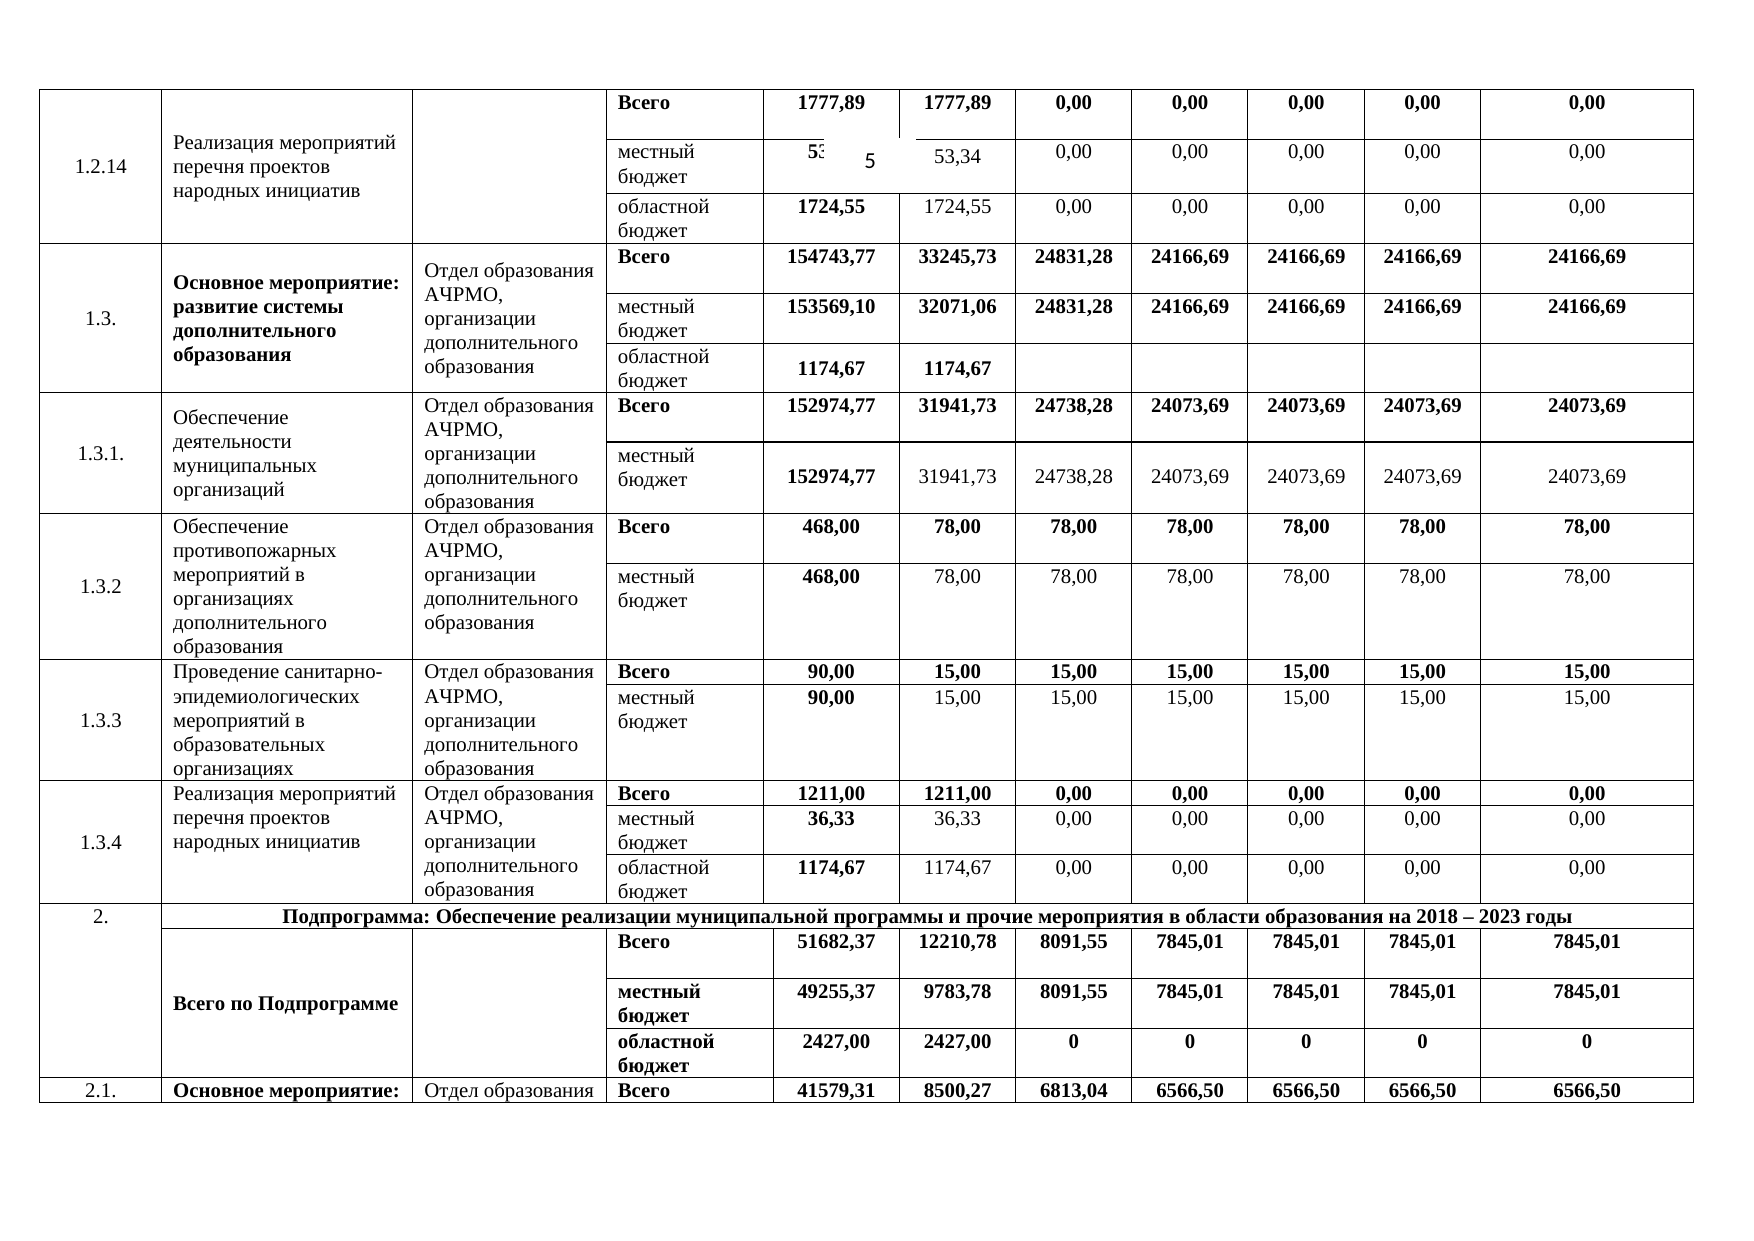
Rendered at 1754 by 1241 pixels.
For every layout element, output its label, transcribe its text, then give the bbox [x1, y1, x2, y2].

table_cell 78,00 [1365, 564, 1480, 658]
table_cell 2.1. [40, 1078, 161, 1102]
table_cell 78,00 [1016, 564, 1131, 658]
table_cell [413, 929, 606, 1077]
table_cell 0 [1016, 1029, 1131, 1077]
table_cell 152974,77 [764, 393, 899, 441]
table_cell 78,00 [1481, 564, 1693, 658]
table_cell 15,00 [1365, 685, 1480, 780]
table_cell Всего [607, 781, 763, 805]
table_cell 0,00 [1132, 781, 1247, 805]
table_cell 7845,01 [1248, 929, 1364, 978]
table_cell 78,00 [1132, 514, 1247, 563]
table_cell 0,00 [1365, 194, 1480, 243]
table_cell 1174,67 [900, 344, 1015, 392]
table_cell местный бюджет [607, 806, 763, 854]
table_cell 1211,00 [764, 781, 899, 805]
table_cell 15,00 [1016, 685, 1131, 780]
table_cell [413, 90, 606, 243]
table_cell Всего [607, 244, 763, 293]
table_cell 1.3.1. [40, 393, 161, 513]
table_cell 1.3.4 [40, 781, 161, 903]
table_cell 24166,69 [1248, 244, 1364, 293]
table_cell Подпрограмма: Обеспечение реализации муниципальной программы и прочие мероприятия в области образования на 2018 – 2023 годы [162, 904, 1693, 928]
table_cell 33245,73 [900, 244, 1015, 293]
table_cell 1.2.14 [40, 90, 161, 243]
table_cell 0,00 [1016, 140, 1131, 193]
table_cell 7845,01 [1248, 979, 1364, 1028]
table_cell Всего [607, 393, 763, 441]
table_cell 0,00 [1132, 194, 1247, 243]
table_cell 0,00 [1365, 140, 1480, 193]
table_cell 0,00 [1365, 781, 1480, 805]
table_cell 1724,55 [764, 194, 899, 243]
table_cell 24073,69 [1132, 443, 1247, 513]
table_cell 6566,50 [1132, 1078, 1247, 1102]
table_cell 1724,55 [900, 194, 1015, 243]
table_cell областной бюджет [607, 194, 763, 243]
table_cell Всего [607, 660, 763, 683]
table_cell 154743,77 [764, 244, 899, 293]
table_cell 2427,00 [774, 1029, 899, 1077]
table_cell 24166,69 [1365, 294, 1480, 342]
table_cell 24831,28 [1016, 294, 1131, 342]
table_cell 41579,31 [774, 1078, 899, 1102]
table_cell 24073,69 [1248, 393, 1364, 441]
table_cell 0,00 [1248, 90, 1364, 138]
table_cell Отдел образования АЧРМО, организации дополнительного образования [413, 244, 606, 392]
table_cell 0,00 [1248, 140, 1364, 193]
table_cell 1.3. [40, 244, 161, 392]
table_cell 7845,01 [1132, 929, 1247, 978]
table_cell 0,00 [1481, 855, 1693, 903]
table_cell 12210,78 [900, 929, 1015, 978]
table_cell 24073,69 [1481, 443, 1693, 513]
table_cell 9783,78 [900, 979, 1015, 1028]
table_cell 0 [1365, 1029, 1480, 1077]
table_cell местный бюджет [607, 685, 763, 780]
table_cell областной бюджет [607, 1029, 773, 1077]
table_cell 78,00 [1481, 514, 1693, 563]
table_cell Всего [607, 90, 763, 138]
table_cell 24166,69 [1248, 294, 1364, 342]
table_cell 0,00 [1481, 781, 1693, 805]
table_cell 0,00 [1016, 806, 1131, 854]
table_cell 24166,69 [1132, 294, 1247, 342]
table_cell 7845,01 [1365, 979, 1480, 1028]
table_cell 468,00 [764, 564, 899, 658]
table_cell 15,00 [1016, 660, 1131, 683]
table_cell [1365, 344, 1480, 392]
table_cell 15,00 [1248, 685, 1364, 780]
table_cell 0,00 [1365, 90, 1480, 138]
table_cell 51682,37 [774, 929, 899, 978]
table_cell 8500,27 [900, 1078, 1015, 1102]
table_cell 1174,67 [764, 855, 899, 903]
table_cell [1248, 344, 1364, 392]
table_cell 36,33 [900, 806, 1015, 854]
table_cell 0,00 [1016, 781, 1131, 805]
table_cell 0,00 [1365, 806, 1480, 854]
table_cell 24073,69 [1365, 393, 1480, 441]
table_cell 90,00 [764, 685, 899, 780]
table_cell 0,00 [1248, 855, 1364, 903]
table_cell 0,00 [1016, 194, 1131, 243]
table_cell Реализация мероприятий перечня проектов народных инициатив [162, 781, 412, 903]
table_cell 0,00 [1132, 855, 1247, 903]
table_cell Всего [607, 514, 763, 563]
table_cell 0,00 [1132, 806, 1247, 854]
table_cell 78,00 [900, 514, 1015, 563]
table_cell Обеспечение противопожарных мероприятий в организациях дополнительного образования [162, 514, 412, 658]
table_cell 90,00 [764, 660, 899, 683]
table_cell 53,34 [764, 140, 824, 193]
table_cell 2427,00 [900, 1029, 1015, 1077]
table_cell 0,00 [1248, 781, 1364, 805]
table_cell 24073,69 [1365, 443, 1480, 513]
table_cell 152974,77 [764, 443, 899, 513]
table_cell [1016, 344, 1131, 392]
table_cell 15,00 [1481, 685, 1693, 780]
table_cell 1777,89 [900, 90, 1015, 138]
table_cell 6566,50 [1365, 1078, 1480, 1102]
table_cell 78,00 [1365, 514, 1480, 563]
table_cell 24073,69 [1481, 393, 1693, 441]
table_cell 24073,69 [1248, 443, 1364, 513]
table_cell 15,00 [900, 660, 1015, 683]
table_cell местный бюджет [607, 140, 763, 193]
table_cell 24166,69 [1481, 244, 1693, 293]
table_cell 24831,28 [1016, 244, 1131, 293]
table_cell 15,00 [1365, 660, 1480, 683]
table_cell 7845,01 [1481, 979, 1693, 1028]
table_cell 0,00 [1132, 90, 1247, 138]
table_cell 53,34 [916, 140, 1015, 193]
table_cell 78,00 [1248, 564, 1364, 658]
table_cell Проведение санитарно-эпидемиологических мероприятий в образовательных организациях [162, 660, 412, 780]
table_cell 0,00 [1248, 194, 1364, 243]
table_cell 15,00 [1481, 660, 1693, 683]
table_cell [413, 1078, 606, 1102]
table_cell областной бюджет [607, 855, 763, 903]
table_cell местный бюджет [607, 979, 773, 1028]
table_cell 8091,55 [1016, 929, 1131, 978]
table_cell 24738,28 [1016, 393, 1131, 441]
table_cell 0,00 [1481, 806, 1693, 854]
table_cell 6566,50 [1248, 1078, 1364, 1102]
table_cell Отдел образования АЧРМО, организации дополнительного образования [413, 393, 606, 513]
table_cell 78,00 [1016, 514, 1131, 563]
table_cell 24166,69 [1481, 294, 1693, 342]
table_cell 0,00 [1481, 90, 1693, 138]
table_cell Основное мероприятие: развитие системы дополнительного образования [162, 244, 412, 392]
table_cell 32071,06 [900, 294, 1015, 342]
table_cell 24166,69 [1132, 244, 1247, 293]
table_cell Реализация мероприятий перечня проектов народных инициатив [162, 90, 412, 243]
table_cell [1132, 344, 1247, 392]
table_cell 6566,50 [1481, 1078, 1693, 1102]
table_cell 24073,69 [1132, 393, 1247, 441]
table_cell Всего [607, 1078, 773, 1102]
table_cell 153569,10 [764, 294, 899, 342]
table_cell 1174,67 [764, 344, 899, 392]
table_cell 2. [40, 904, 161, 1077]
table_cell 1.3.3 [40, 660, 161, 780]
table_cell местный бюджет [607, 443, 763, 513]
table_cell 7845,01 [1132, 979, 1247, 1028]
table_cell 15,00 [900, 685, 1015, 780]
table_cell 78,00 [900, 564, 1015, 658]
table_cell 78,00 [1248, 514, 1364, 563]
table_cell 15,00 [1248, 660, 1364, 683]
table_cell 468,00 [764, 514, 899, 563]
table_cell Отдел образования АЧРМО, организации дополнительного образования [413, 514, 606, 658]
table_cell 31941,73 [900, 393, 1015, 441]
table_cell 0 [1481, 1029, 1693, 1077]
table_cell Отдел образования АЧРМО, организации дополнительного образования [413, 660, 606, 780]
table_cell [1481, 344, 1693, 392]
table_cell 8091,55 [1016, 979, 1131, 1028]
table_cell 31941,73 [900, 443, 1015, 513]
table_cell 7845,01 [1481, 929, 1693, 978]
table_cell 6813,04 [1016, 1078, 1131, 1102]
table_cell областной бюджет [607, 344, 763, 392]
table_cell 0,00 [1248, 806, 1364, 854]
table_cell Всего [607, 929, 773, 978]
table_cell 1.3.2 [40, 514, 161, 658]
table_cell 15,00 [1132, 660, 1247, 683]
table_cell 24738,28 [1016, 443, 1131, 513]
table_cell 1211,00 [900, 781, 1015, 805]
table_cell 0,00 [1481, 140, 1693, 193]
table_cell Отдел образования АЧРМО, организации дополнительного образования [413, 781, 606, 903]
table_cell местный бюджет [607, 564, 763, 658]
table_cell Всего по Подпрограмме [162, 929, 412, 1077]
table_cell 0 [1248, 1029, 1364, 1077]
table_cell Обеспечение деятельности муниципальных организаций [162, 393, 412, 513]
table_cell 0,00 [1016, 855, 1131, 903]
table_cell 0,00 [1132, 140, 1247, 193]
table_cell 24166,69 [1365, 244, 1480, 293]
table_cell 1777,89 [764, 90, 899, 138]
table_cell 49255,37 [774, 979, 899, 1028]
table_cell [162, 1078, 412, 1102]
table_cell 0,00 [1016, 90, 1131, 138]
table_cell 0,00 [1481, 194, 1693, 243]
table_cell местный бюджет [607, 294, 763, 342]
table_cell 15,00 [1132, 685, 1247, 780]
table_cell 36,33 [764, 806, 899, 854]
table_cell 0 [1132, 1029, 1247, 1077]
table_cell 1174,67 [900, 855, 1015, 903]
table_cell 7845,01 [1365, 929, 1480, 978]
table_cell 0,00 [1365, 855, 1480, 903]
table_cell 78,00 [1132, 564, 1247, 658]
